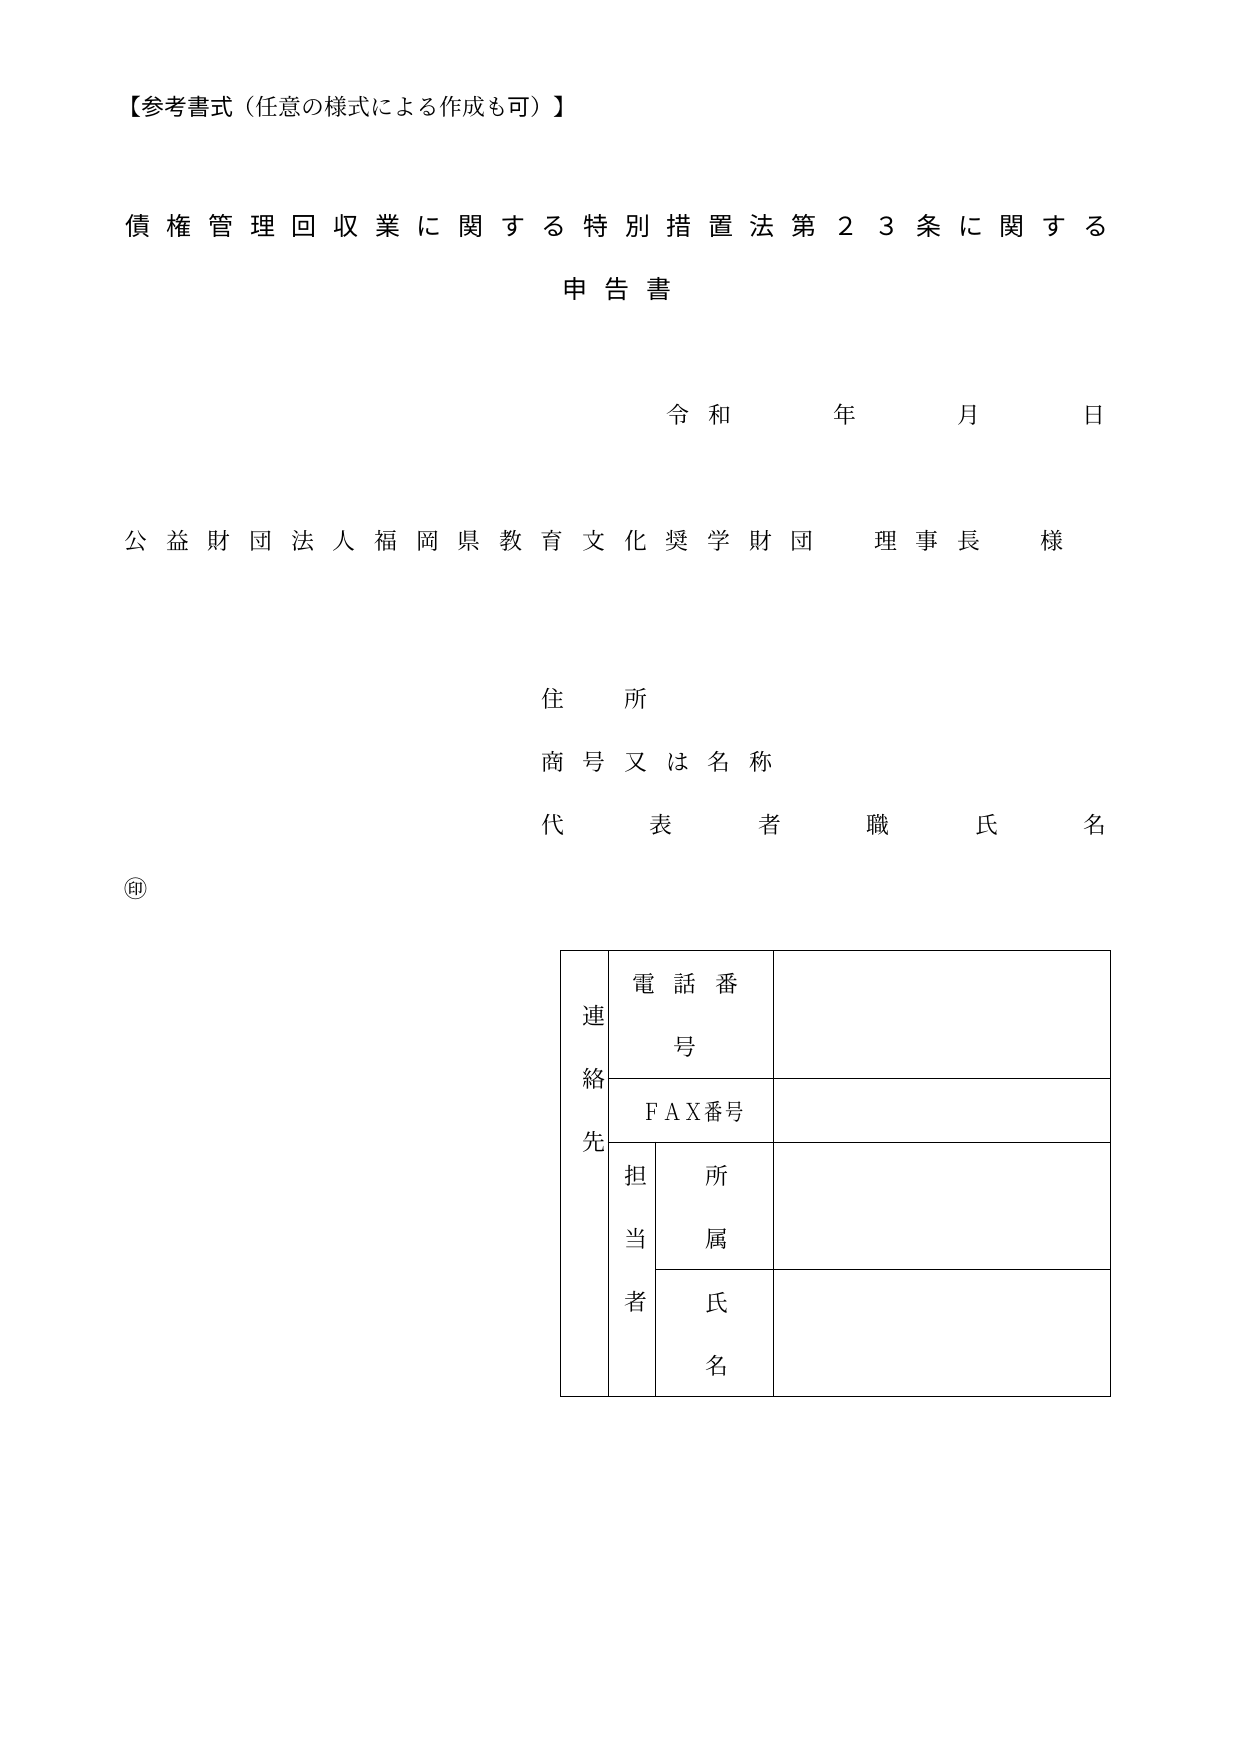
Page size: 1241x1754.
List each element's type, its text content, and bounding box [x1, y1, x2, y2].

table_cell [774, 1143, 1110, 1269]
table_cell [774, 1270, 1110, 1396]
text 令和 年 月 日 [124, 382, 1124, 445]
text 商号又は名称 [124, 729, 1125, 792]
text 公益財団法人福岡県教育文化奨学財団 理事長 様 [124, 508, 1125, 571]
table_header 連 絡 先 [561, 951, 608, 1396]
table_header [774, 951, 1110, 1077]
table_cell [774, 1079, 1110, 1142]
table_cell 所 属 [656, 1143, 773, 1269]
table_cell 担 当 者 [609, 1143, 655, 1396]
text 住 所 [124, 666, 1125, 729]
text 代表者職氏名 ㊞ [124, 792, 1125, 919]
table_header 電話番号 [609, 951, 773, 1077]
table_cell 氏 名 [656, 1270, 773, 1396]
table_cell ＦＡＸ番号 [609, 1079, 773, 1142]
text 債権管理回収業に関する特別措置法第２３条に関する申告書 [124, 193, 1125, 319]
